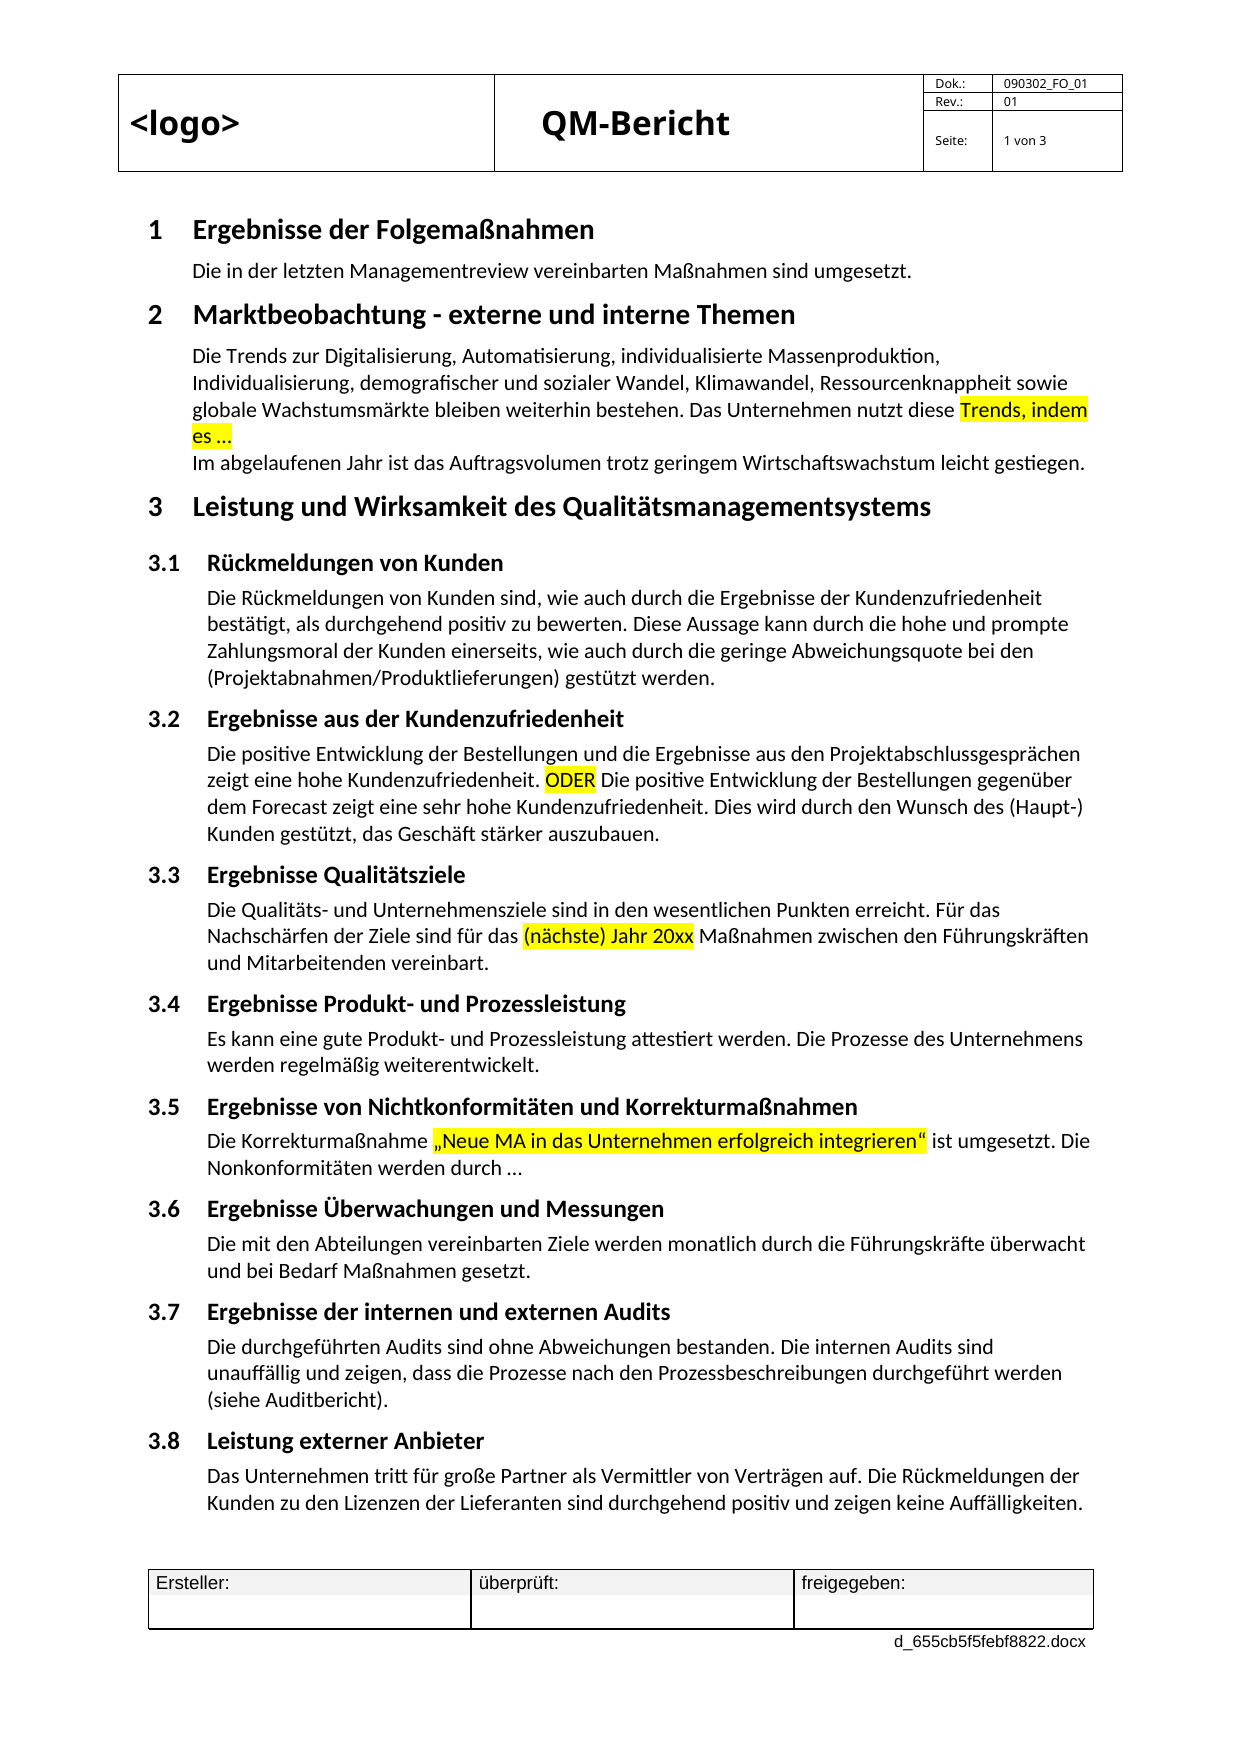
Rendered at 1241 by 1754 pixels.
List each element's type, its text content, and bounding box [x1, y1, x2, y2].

text Die mit den Abteilungen vereinbarten Ziele werden monatlich durch die Führungskräfte überwacht und bei Bedarf Maßnahmen gesetzt. [207, 1230, 1092, 1283]
list Leistung und Wirksamkeit des Qualitätsmanagementsystems [148, 488, 1092, 524]
text Die Rückmeldungen von Kunden sind, wie auch durch die Ergebnisse der Kundenzufriedenheit bestätigt, als durchgehend positiv zu bewerten. Diese Aussage kann durch die hohe und prompte Zahlungsmoral der Kunden einerseits, wie auch durch die geringe Abweichungsquote bei den (Projektabnahmen/Produktlieferungen) gestützt werden. [207, 584, 1092, 691]
list Marktbeobachtung - externe und interne Themen [148, 296, 1092, 332]
subtitle Ergebnisse Überwachungen und Messungen [148, 1193, 1092, 1224]
text Die positive Entwicklung der Bestellungen und die Ergebnisse aus den Projektabschlussgesprächen zeigt eine hohe Kundenzufriedenheit. ODER Die positive Entwicklung der Bestellungen gegenüber dem Forecast zeigt eine sehr hohe Kundenzufriedenheit. Dies wird durch den Wunsch des (Haupt-) Kunden gestützt, das Geschäft stärker auszubauen. [207, 740, 1092, 846]
list Ergebnisse der Folgemaßnahmen [148, 211, 1092, 246]
subtitle Ergebnisse von Nichtkonformitäten und Korrekturmaßnahmen [148, 1091, 1092, 1121]
text Das Unternehmen tritt für große Partner als Vermittler von Verträgen auf. Die Rückmeldungen der Kunden zu den Lizenzen der Lieferanten sind durchgehend positiv und zeigen keine Auffälligkeiten. [207, 1462, 1092, 1515]
subtitle Ergebnisse Produkt- und Prozessleistung [148, 988, 1092, 1019]
subtitle Ergebnisse der internen und externen Audits [148, 1296, 1092, 1327]
text Die in der letzten Managementreview vereinbarten Maßnahmen sind umgesetzt. [192, 257, 1092, 284]
text Die Korrekturmaßnahme „Neue MA in das Unternehmen erfolgreich integrieren“ ist umgesetzt. Die Nonkonformitäten werden durch … [207, 1128, 1092, 1181]
subtitle Rückmeldungen von Kunden [148, 547, 1092, 578]
subtitle Ergebnisse aus der Kundenzufriedenheit [148, 703, 1092, 733]
text Die durchgeführten Audits sind ohne Abweichungen bestanden. Die internen Audits sind unauffällig und zeigen, dass die Prozesse nach den Prozessbeschreibungen durchgeführt werden (siehe Auditbericht). [207, 1333, 1092, 1413]
subtitle Ergebnisse Qualitätsziele [148, 859, 1092, 889]
text Die Qualitäts- und Unternehmensziele sind in den wesentlichen Punkten erreicht. Für das Nachschärfen der Ziele sind für das (nächste) Jahr 20xx Maßnahmen zwischen den Führungskräften und Mitarbeitenden vereinbart. [207, 896, 1092, 976]
text Die Trends zur Digitalisierung, Automatisierung, individualisierte Massenproduktion, Individualisierung, demografischer und sozialer Wandel, Klimawandel, Ressourcenknappheit sowie globale Wachstumsmärkte bleiben weiterhin bestehen. Das Unternehmen nutzt diese Trends, indem es … Im abgelaufenen Jahr ist das Auftragsvolumen trotz geringem Wirtschaftswachstum leicht gestiegen. [192, 342, 1092, 476]
subtitle Leistung externer Anbieter [148, 1425, 1092, 1456]
text Es kann eine gute Produkt- und Prozessleistung attestiert werden. Die Prozesse des Unternehmens werden regelmäßig weiterentwickelt. [207, 1025, 1092, 1078]
